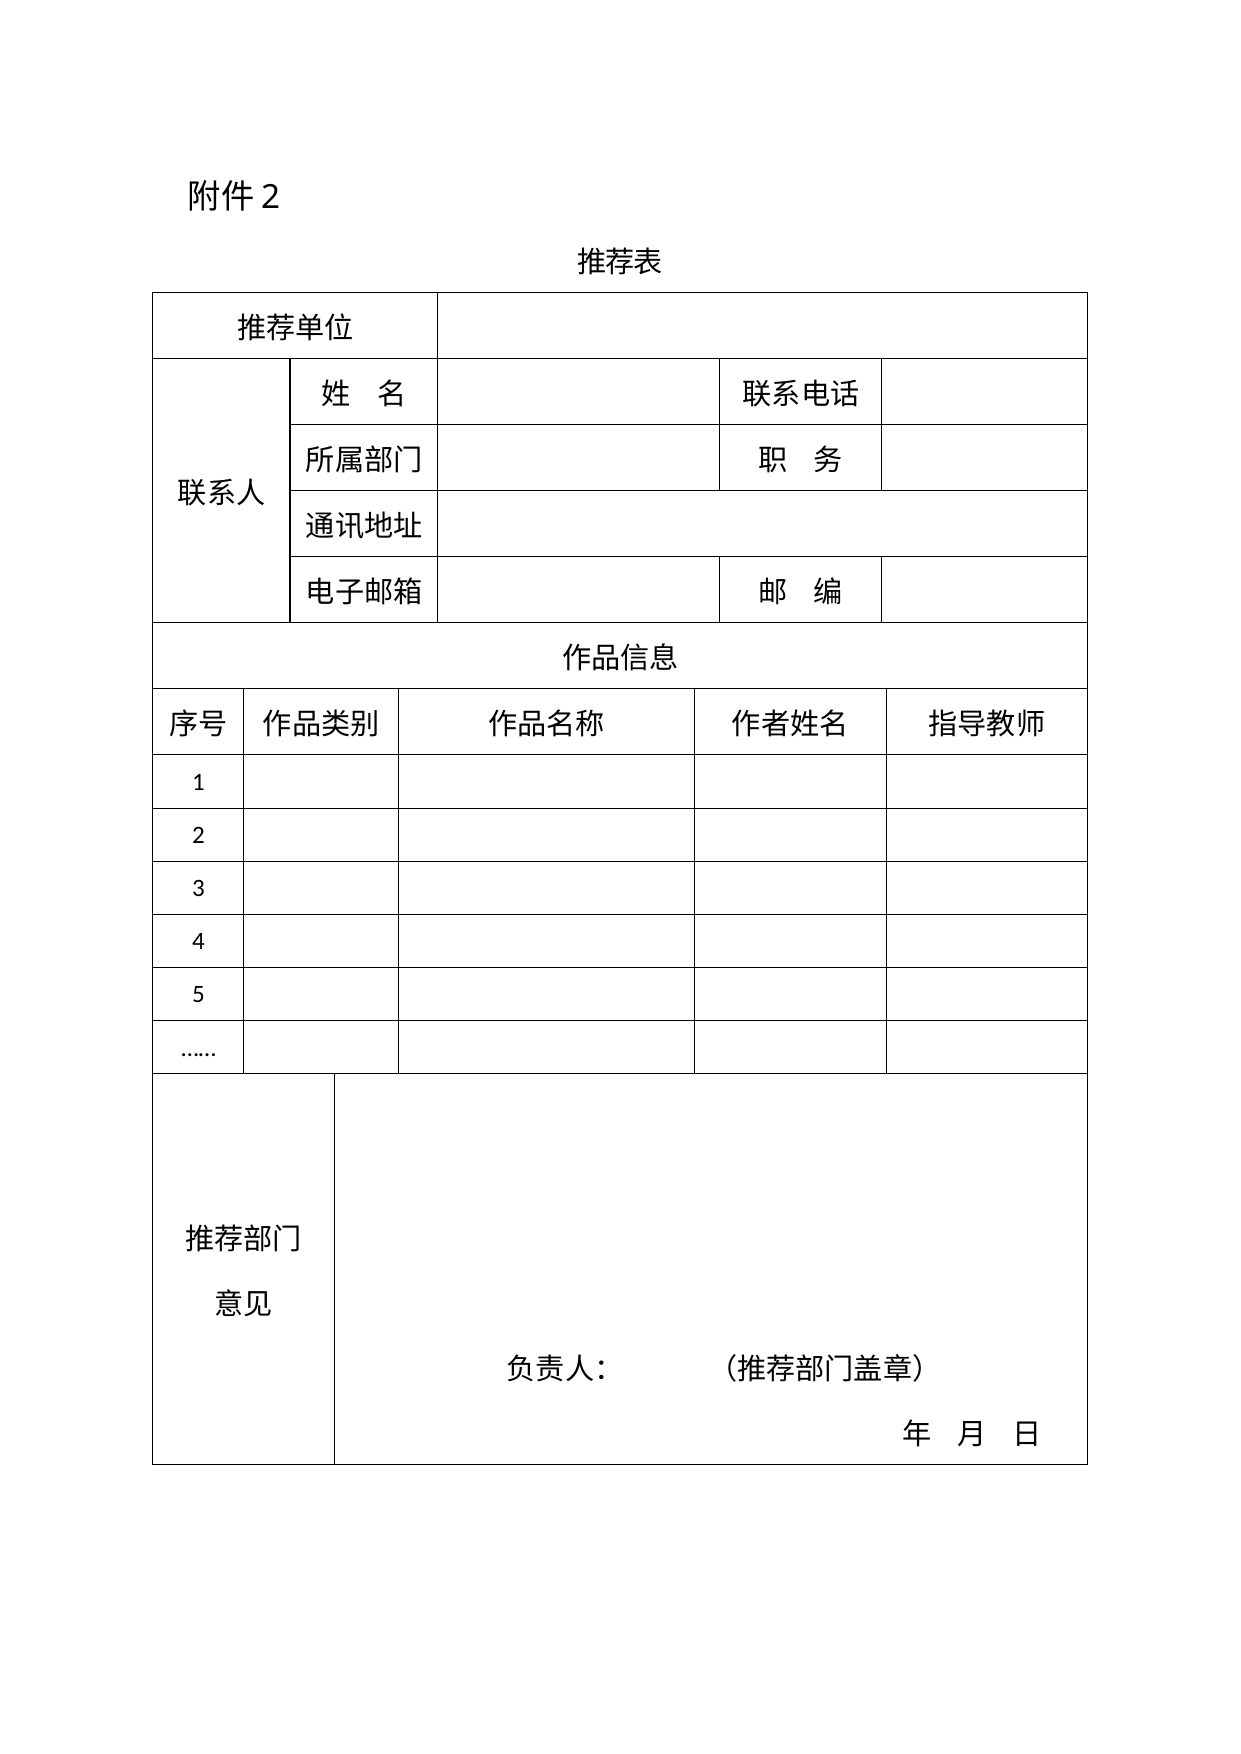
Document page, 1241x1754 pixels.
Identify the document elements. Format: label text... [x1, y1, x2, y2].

table_cell [244, 809, 398, 861]
table_cell [882, 425, 1087, 490]
table_cell …… [153, 1021, 243, 1073]
table_cell 作品名称 [399, 689, 694, 754]
table_cell [244, 1021, 398, 1073]
table_cell [399, 755, 694, 807]
table_cell 2 [153, 809, 243, 861]
table_cell 所属部门 [291, 425, 437, 490]
table_cell [399, 862, 694, 914]
table_cell [887, 915, 1087, 967]
table_cell [887, 862, 1087, 914]
table_cell 作者姓名 [695, 689, 886, 754]
table_cell 4 [153, 915, 243, 967]
table_cell [882, 557, 1087, 622]
table_cell 指导教师 [887, 689, 1087, 754]
table_cell 3 [153, 862, 243, 914]
table_cell [887, 1021, 1087, 1073]
table_cell 邮 编 [720, 557, 881, 622]
table_header [438, 293, 1087, 358]
table_cell [695, 755, 886, 807]
text 附件2 [187, 162, 1053, 227]
table_cell [695, 862, 886, 914]
table_cell [887, 968, 1087, 1020]
table_cell [695, 968, 886, 1020]
table_cell [438, 425, 719, 490]
table_cell [399, 915, 694, 967]
table_cell 作品信息 [153, 623, 1087, 688]
table_cell 联系电话 [720, 359, 881, 424]
table_cell [695, 809, 886, 861]
table_cell [244, 862, 398, 914]
table_cell [887, 809, 1087, 861]
table_cell [695, 915, 886, 967]
table_cell [399, 1021, 694, 1073]
table_cell 姓 名 [291, 359, 437, 424]
text 推荐表 [187, 227, 1053, 292]
table_cell 负责人： （推荐部门盖章） 年 月 日 [335, 1074, 1087, 1464]
table_cell [244, 755, 398, 807]
table_cell [438, 557, 719, 622]
table_cell 联系人 [153, 359, 289, 622]
table_cell 5 [153, 968, 243, 1020]
table_cell [438, 359, 719, 424]
table_cell 作品类别 [244, 689, 398, 754]
table_cell [887, 755, 1087, 807]
table_cell [244, 915, 398, 967]
table_cell [399, 968, 694, 1020]
table_cell 职 务 [720, 425, 881, 490]
table_cell [882, 359, 1087, 424]
table_cell 通讯地址 [291, 491, 437, 556]
table_cell [438, 491, 1087, 556]
table_cell [244, 968, 398, 1020]
table_cell 推荐部门 意见 [153, 1074, 334, 1464]
table_cell 1 [153, 755, 243, 807]
table_cell 电子邮箱 [291, 557, 437, 622]
table_cell 序号 [153, 689, 243, 754]
table_cell [695, 1021, 886, 1073]
table_cell [399, 809, 694, 861]
table_header 推荐单位 [153, 293, 437, 358]
